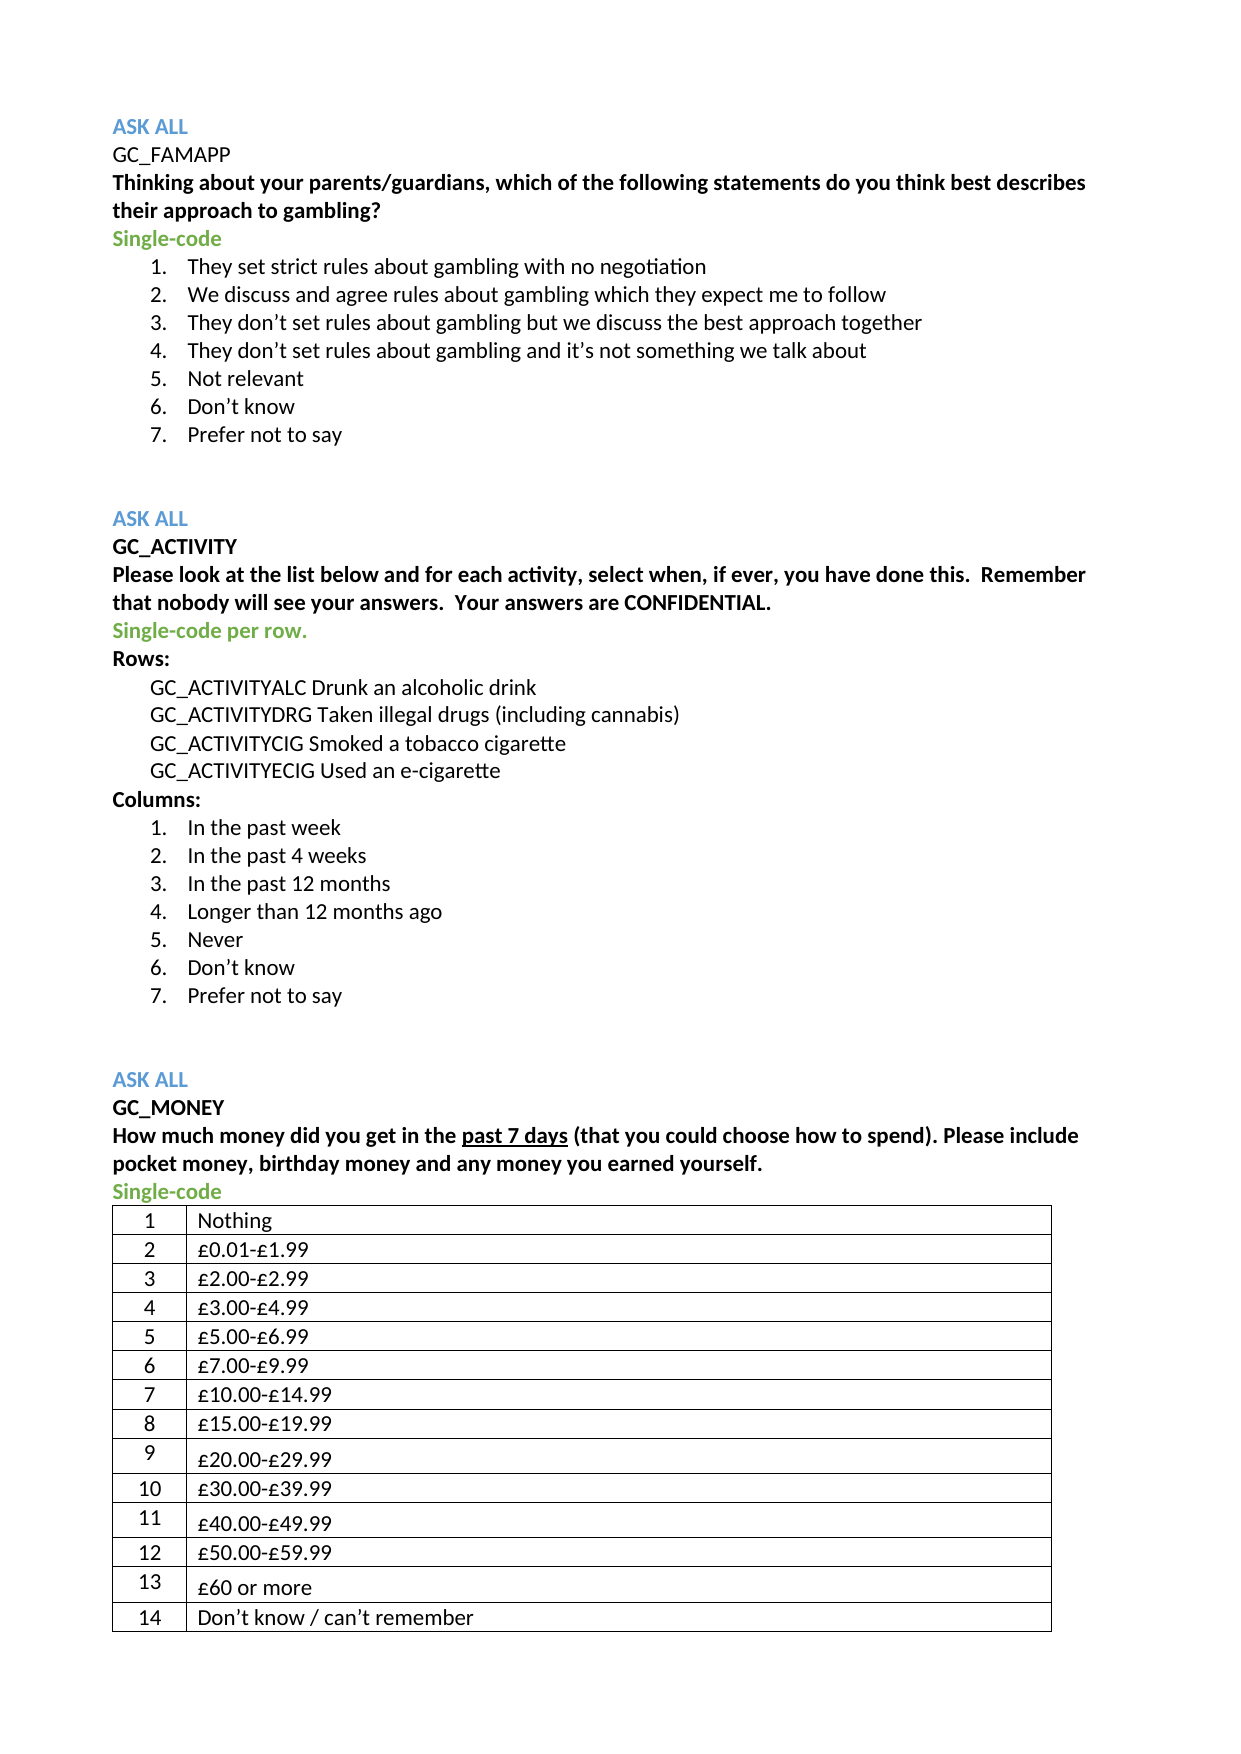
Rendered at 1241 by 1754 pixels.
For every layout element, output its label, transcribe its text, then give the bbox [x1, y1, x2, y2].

text Rows: [112, 644, 1128, 673]
table_cell 2 [113, 1235, 186, 1263]
table_cell £2.00-£2.99 [187, 1264, 1051, 1292]
table_cell £60 or more [187, 1567, 1051, 1602]
table_cell £20.00-£29.99 [187, 1439, 1051, 1473]
table_cell 10 [113, 1474, 186, 1502]
list They don’t set rules about gambling and it’s not something we talk about [150, 336, 1128, 364]
list Don’t know [150, 392, 1128, 420]
table_cell 9 [113, 1439, 186, 1473]
list Not relevant [150, 364, 1128, 392]
table_cell 11 [113, 1503, 186, 1537]
text GC_ACTIVITYECIG Used an e-cigarette [150, 757, 1128, 785]
list We discuss and agree rules about gambling which they expect me to follow [150, 280, 1128, 308]
text GC_FAMAPP [112, 140, 1128, 168]
text Single-code [112, 1177, 1128, 1205]
list Prefer not to say [150, 981, 1128, 1009]
table_cell 6 [113, 1351, 186, 1379]
table_cell 13 [113, 1567, 186, 1602]
table_cell 12 [113, 1538, 186, 1566]
text How much money did you get in the past 7 days (that you could choose how to spend). Please include pocket money, birthday money and any money you earned yourself. [763, 1121, 1128, 1177]
table_cell £15.00-£19.99 [187, 1410, 1051, 1437]
text Please look at the list below and for each activity, select when, if ever, you have done this. Remember that nobody will see your answers. Your answers are CONFIDENTIAL. [112, 561, 1128, 617]
text ASK ALL [112, 112, 1128, 140]
table_cell 3 [113, 1264, 186, 1292]
table_header Nothing [187, 1206, 1051, 1234]
table_cell £3.00-£4.99 [187, 1293, 1051, 1321]
text GC_MONEY [112, 1093, 1128, 1121]
text Thinking about your parents/guardians, which of the following statements do you think best describes their approach to gambling? [112, 168, 1128, 224]
list Don’t know [150, 953, 1128, 981]
table_cell £50.00-£59.99 [187, 1538, 1051, 1566]
table_cell £0.01-£1.99 [187, 1235, 1051, 1263]
list Prefer not to say [150, 420, 1128, 448]
table_cell £10.00-£14.99 [187, 1380, 1051, 1408]
table_cell 7 [113, 1380, 186, 1408]
table_cell 4 [113, 1293, 186, 1321]
text ASK ALL [112, 504, 1128, 532]
table_cell Don’t know / can’t remember [187, 1603, 1051, 1631]
table_cell £5.00-£6.99 [187, 1322, 1051, 1350]
text Columns: [112, 785, 1128, 813]
table_cell £7.00-£9.99 [187, 1351, 1051, 1379]
list In the past 12 months [150, 869, 1128, 897]
table_cell 14 [113, 1603, 186, 1631]
table_header 1 [113, 1206, 186, 1234]
table_cell £40.00-£49.99 [187, 1503, 1051, 1537]
text GC_ACTIVITYCIG Smoked a tobacco cigarette [150, 729, 1128, 757]
list They set strict rules about gambling with no negotiation [150, 252, 1128, 280]
text GC_ACTIVITY [112, 532, 1128, 561]
list They don’t set rules about gambling but we discuss the best approach together [150, 308, 1128, 336]
list In the past 4 weeks [150, 841, 1128, 869]
table_cell 8 [113, 1410, 186, 1437]
list Longer than 12 months ago [150, 897, 1128, 925]
text Single-code per row. [112, 617, 1128, 644]
table_cell £30.00-£39.99 [187, 1474, 1051, 1502]
text Single-code [112, 224, 1128, 252]
list Never [150, 925, 1128, 953]
list In the past week [150, 813, 1128, 841]
text GC_ACTIVITYALC Drunk an alcoholic drink [150, 673, 1128, 701]
table_cell 5 [113, 1322, 186, 1350]
text GC_ACTIVITYDRG Taken illegal drugs (including cannabis) [150, 701, 1128, 729]
text ASK ALL [112, 1065, 1128, 1093]
